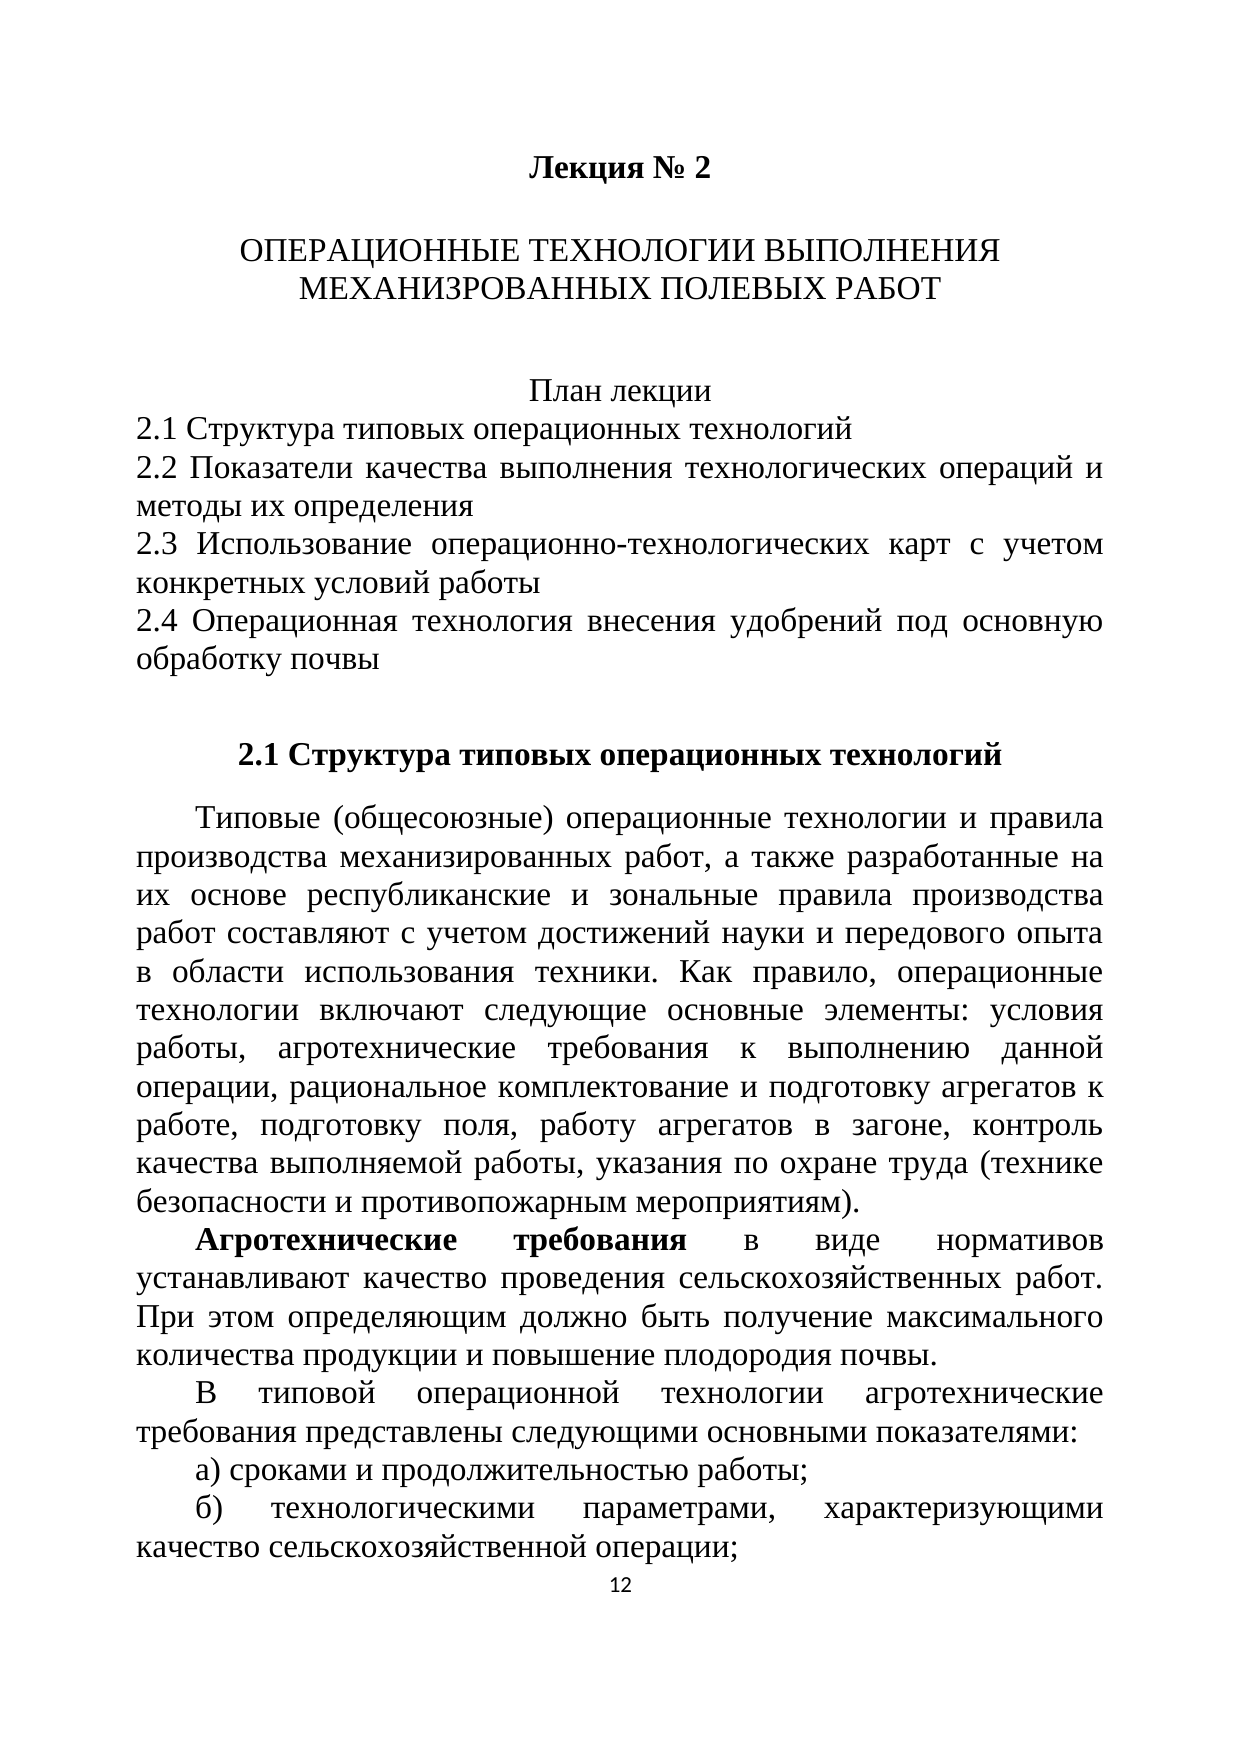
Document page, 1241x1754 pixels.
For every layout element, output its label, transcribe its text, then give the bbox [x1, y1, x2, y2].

text 2.1 Структура типовых операционных технологий [136, 734, 1104, 773]
text Лекция № 2 [136, 148, 1104, 186]
text а) сроками и продолжительностью работы; [136, 1449, 1104, 1488]
text 2.3 Использование операционно-технологических карт с учетом конкретных условий работы [136, 523, 1104, 600]
text 2.4 Операционная технология внесения удобрений под основную обработку почвы [136, 600, 1104, 677]
text План лекции [136, 370, 1104, 408]
text б) технологическими параметрами, характеризующими качество сельскохозяйственной операции; [136, 1488, 1104, 1564]
text ОПЕРАЦИОННЫЕ ТЕХНОЛОГИИ ВЫПОЛНЕНИЯ МЕХАНИЗРОВАННЫХ ПОЛЕВЫХ РАБОТ [136, 230, 1104, 307]
text Типовые (общесоюзные) операционные технологии и правила производства механизированных работ, а также разработанные на их основе республиканские и зональные правила производства работ составляют с учетом достижений науки и передового опыта в области использования техники. Как правило, операционные технологии включают следующие основные элементы: условия работы, агротехнические требования к выполнению данной операции, рациональное комплектование и подготовку агрегатов к работе, подготовку поля, работу агрегатов в загоне, контроль качества выполняемой работы, указания по охране труда (технике безопасности и противопожарным мероприятиям). [136, 798, 1104, 1219]
text 2.1 Структура типовых операционных технологий [136, 408, 1104, 447]
text 2.2 Показатели качества выполнения технологических операций и методы их определения [136, 447, 1104, 523]
text Агротехнические требования в виде нормативов устанавливают качество проведения сельскохозяйственных работ. При этом определяющим должно быть получение максимального количества продукции и повышение плодородия почвы. [136, 1219, 1104, 1373]
text В типовой операционной технологии агротехнические требования представлены следующими основными показателями: [136, 1373, 1104, 1449]
